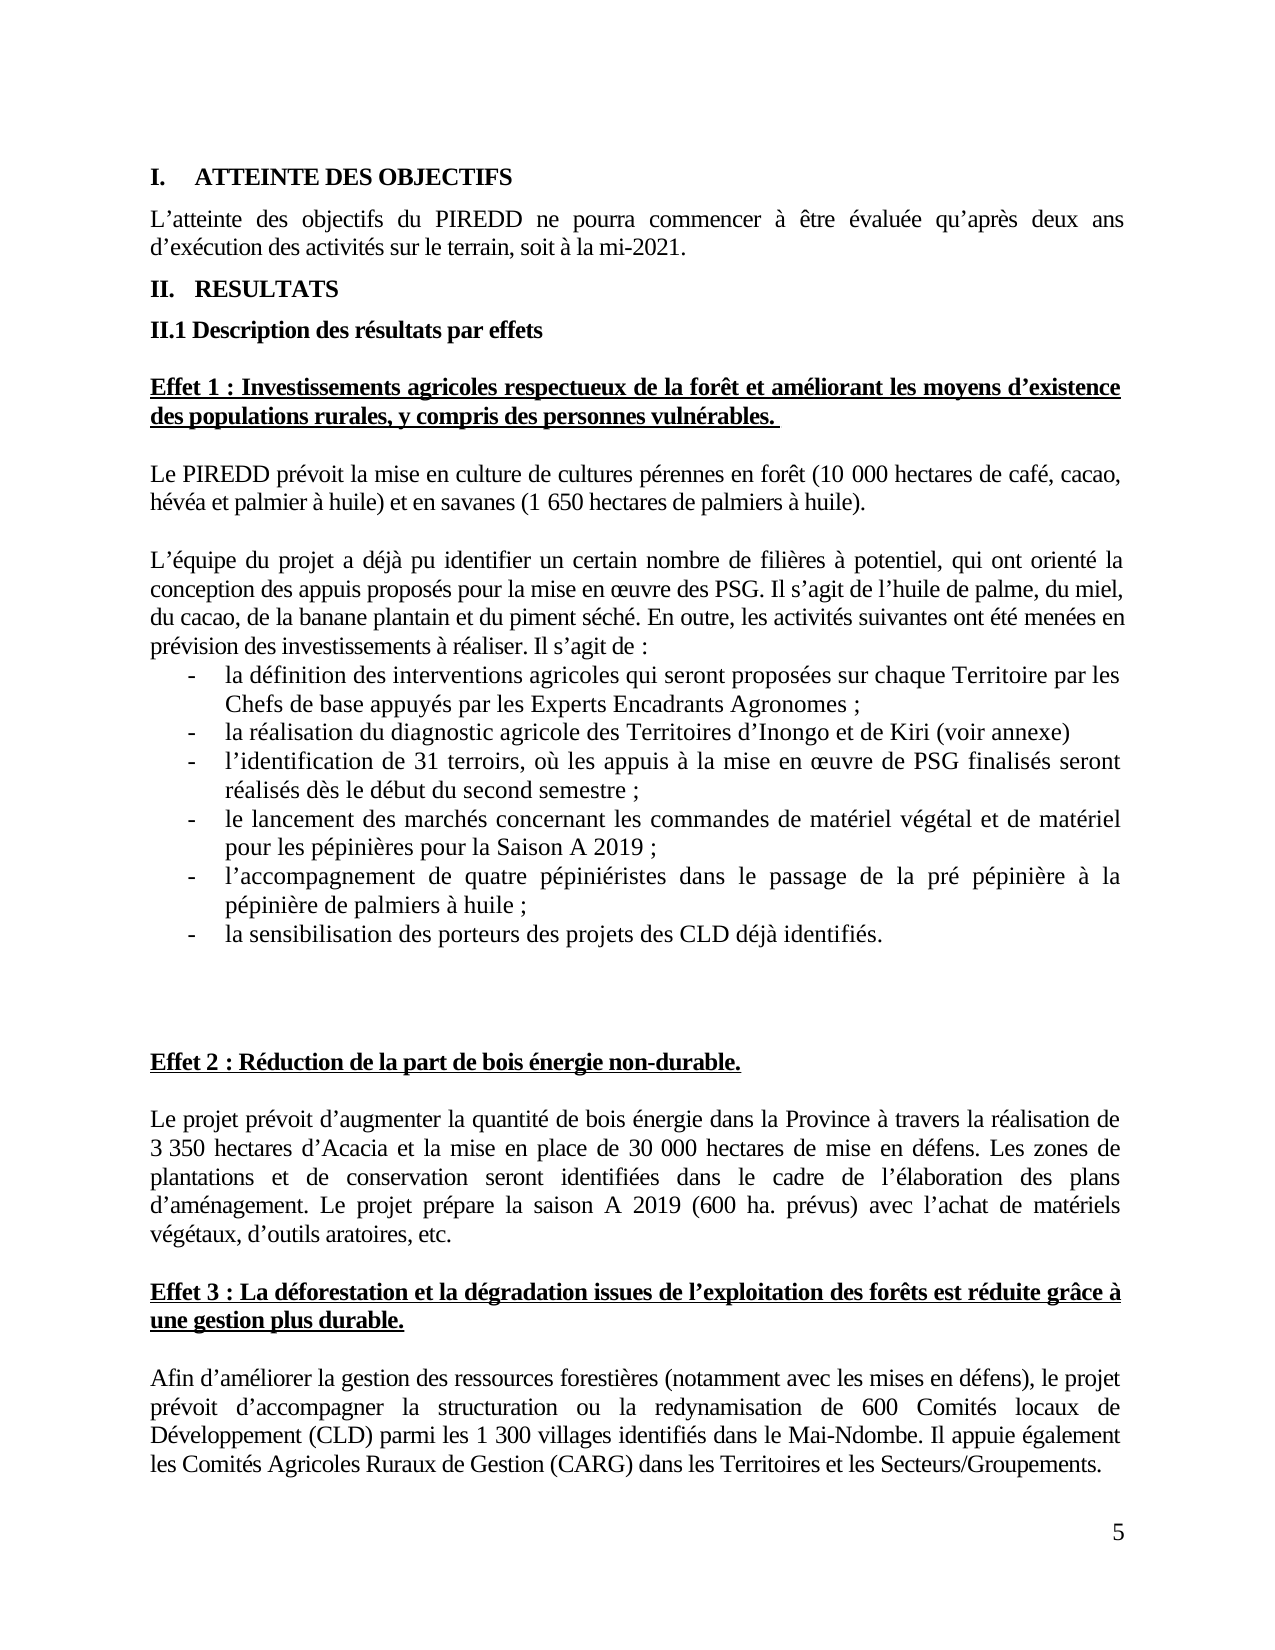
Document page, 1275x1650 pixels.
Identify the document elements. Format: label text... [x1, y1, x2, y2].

list l’identification de 31 terroirs, où les appuis à la mise en œuvre de PSG finalisés seront réalisés dès le début du second semestre ; [187, 746, 1121, 804]
text Effet 3 : La déforestation et la dégradation issues de l’exploitation des forêts est réduite grâce à une gestion plus durable. [150, 1277, 1121, 1302]
subtitle ATTEINTE DES OBJECTIFS [150, 162, 1125, 191]
list la sensibilisation des porteurs des projets des CLD déjà identifiés. [187, 919, 1121, 947]
list la réalisation du diagnostic agricole des Territoires d’Inongo et de Kiri (voir annexe) [187, 717, 1121, 746]
subtitle II.1 Description des résultats par effets [150, 315, 1125, 344]
text Effet 3 : La déforestation et la dégradation issues de l’exploitation des forêts est réduite grâce à une gestion plus durable. [150, 1303, 1121, 1334]
list le lancement des marchés concernant les commandes de matériel végétal et de matériel pour les pépinières pour la Saison A 2019 ; [187, 804, 1121, 861]
text Effet 2 : Réduction de la part de bois énergie non-durable. [150, 1047, 1121, 1075]
list l’accompagnement de quatre pépiniéristes dans le passage de la pré pépinière à la pépinière de palmiers à huile ; [187, 861, 1121, 919]
text L’atteinte des objectifs du PIREDD ne pourra commencer à être évaluée qu’après deux ans d’exécution des activités sur le terrain, soit à la mi-2021. [150, 204, 1125, 261]
text L’équipe du projet a déjà pu identifier un certain nombre de filières à potentiel, qui ont orienté la conception des appuis proposés pour la mise en œuvre des PSG. Il s’agit de l’huile de palme, du miel, du cacao, de la banane plantain et du piment séché. En outre, les activités suivantes ont été menées en prévision des investissements à réaliser. Il s’agit de : [150, 545, 1125, 660]
text Le PIREDD prévoit la mise en culture de cultures pérennes en forêt (10 000 hectares de café, cacao, hévéa et palmier à huile) et en savanes (1 650 hectares de palmiers à huile). [150, 459, 1121, 516]
text Afin d’améliorer la gestion des ressources forestières (notamment avec les mises en défens), le projet prévoit d’accompagner la structuration ou la redynamisation de 600 Comités locaux de Développement (CLD) parmi les 1 300 villages identifiés dans le Mai-Ndombe. Il appuie également les Comités Agricoles Ruraux de Gestion (CARG) dans les Territoires et les Secteurs/Groupements. [150, 1363, 1121, 1478]
list la définition des interventions agricoles qui seront proposées sur chaque Territoire par les Chefs de base appuyés par les Experts Encadrants Agronomes ; [187, 660, 1121, 717]
text Effet 1 : Investissements agricoles respectueux de la forêt et améliorant les moyens d’existence des populations rurales, y compris des personnes vulnérables. [150, 372, 1121, 397]
text Effet 1 : Investissements agricoles respectueux de la forêt et améliorant les moyens d’existence des populations rurales, y compris des personnes vulnérables. [150, 399, 1121, 430]
subtitle RESULTATS [150, 274, 1125, 302]
text Le projet prévoit d’augmenter la quantité de bois énergie dans la Province à travers la réalisation de 3 350 hectares d’Acacia et la mise en place de 30 000 hectares de mise en défens. Les zones de plantations et de conservation seront identifiées dans le cadre de l’élaboration des plans d’aménagement. Le projet prépare la saison A 2019 (600 ha. prévus) avec l’achat de matériels végétaux, d’outils aratoires, etc. [150, 1104, 1121, 1248]
